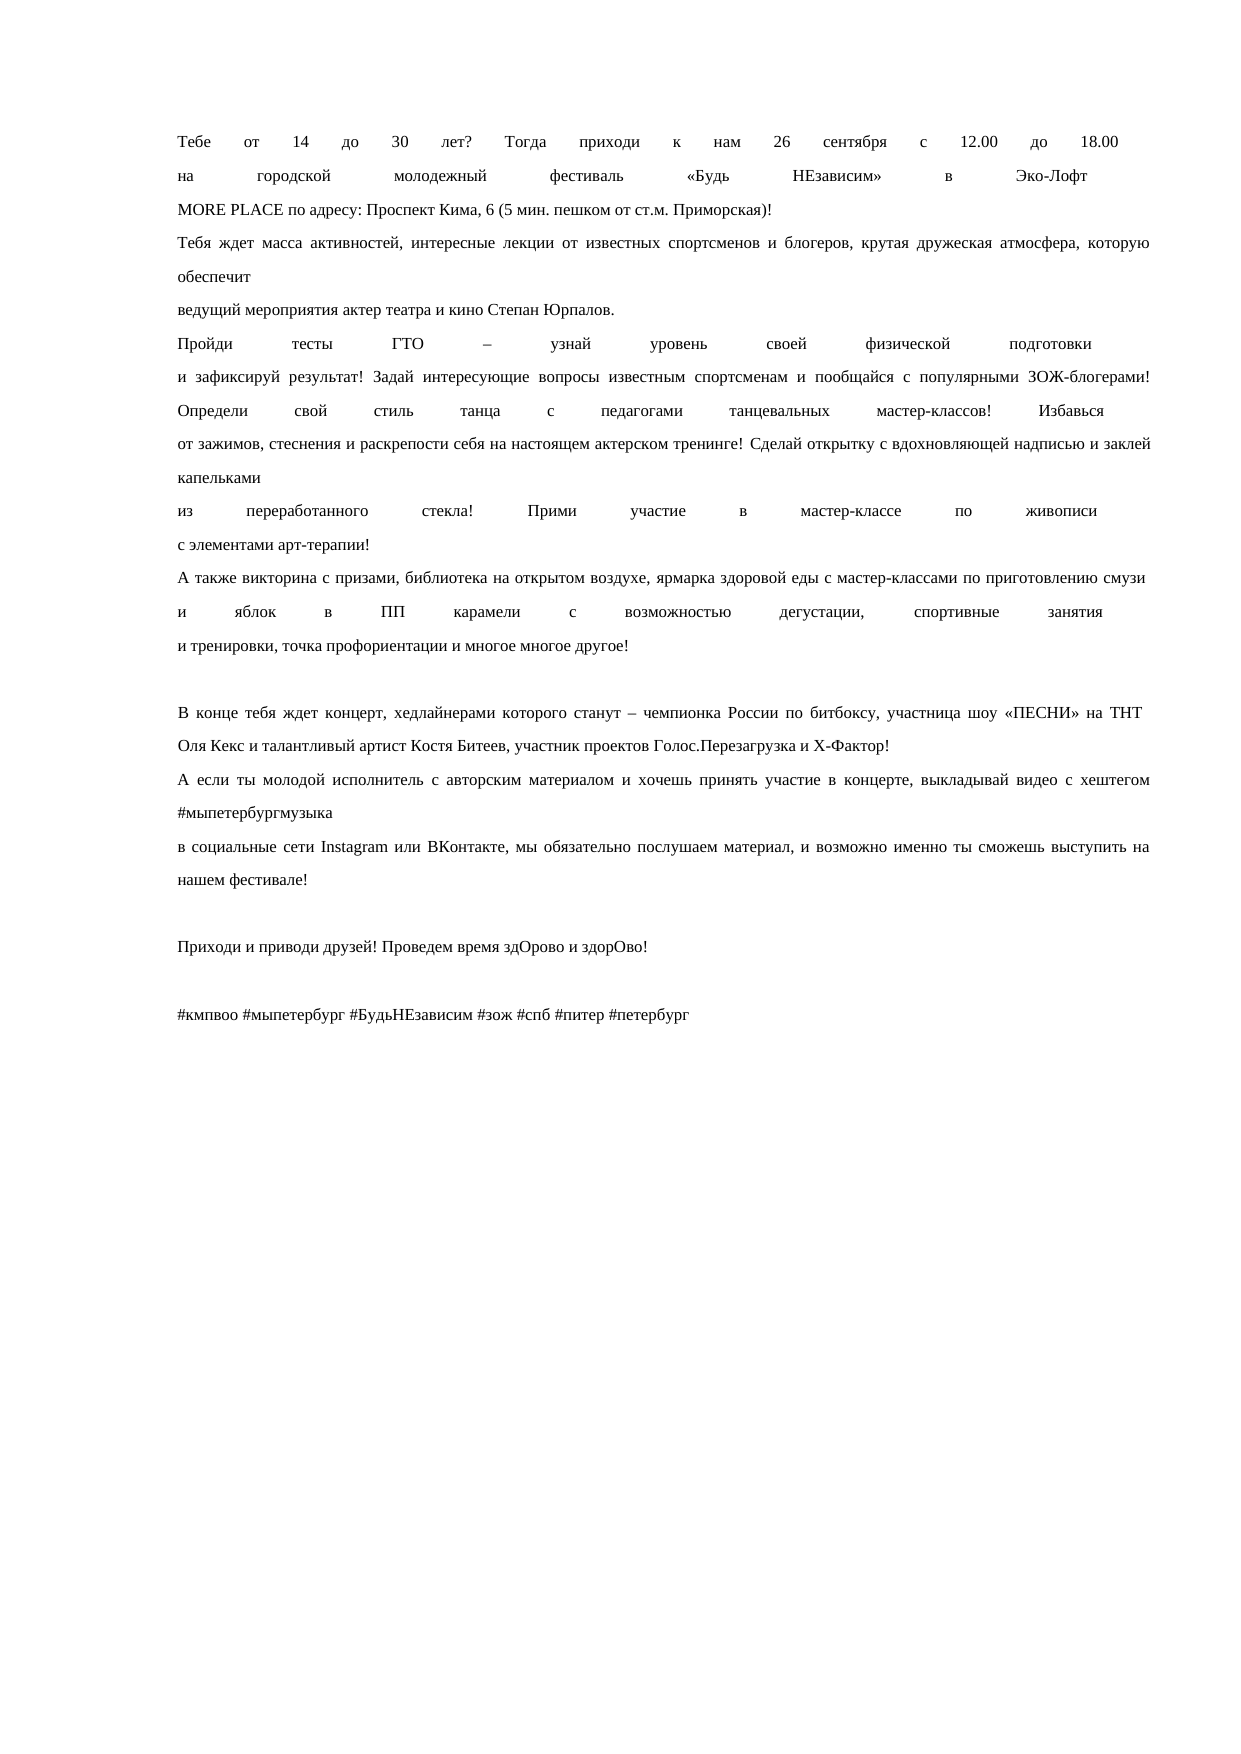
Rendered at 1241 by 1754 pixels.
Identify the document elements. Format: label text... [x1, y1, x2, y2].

text Тебя ждет масса активностей, интересные лекции от известных спортсменов и блогеров, крутая дружеская атмосфера, которую обеспечит ведущий мероприятия актер театра и кино Степан Юрпалов. [177, 219, 1152, 319]
text Пройди тесты ГТО – узнай уровень своей физической подготовки и зафиксируй результат! Задай интересующие вопросы известным спортсменам и пообщайся с популярными ЗОЖ-блогерами! Определи свой стиль танца с педагогами танцевальных мастер-классов! Избавься от зажимов, стеснения и раскрепости себя на настоящем актерском тренинге! Сделай открытку с вдохновляющей надписью и заклей капельками из переработанного стекла! Прими участие в мастер-классе по живописи с элементами арт-терапии! [177, 319, 1152, 554]
text А если ты молодой исполнитель с авторским материалом и хочешь принять участие в концерте, выкладывай видео с хештегом #мыпетербургмузыка в социальные сети Instagram или ВКонтакте, мы обязательно послушаем материал, и возможно именно ты сможешь выступить на нашем фестивале! [177, 755, 1152, 889]
text А также викторина с призами, библиотека на открытом воздухе, ярмарка здоровой еды с мастер-классами по приготовлению смузи и яблок в ПП карамели с возможностью дегустации, спортивные занятия и тренировки, точка профориентации и многое многое другое! [177, 554, 1152, 655]
text Тебе от 14 до 30 лет? Тогда приходи к нам 26 сентября с 12.00 до 18.00 на городской молодежный фестиваль «Будь НЕзависим» в Эко-Лофт MORE PLACE по адресу: Проспект Кима, 6 (5 мин. пешком от ст.м. Приморская)! [177, 118, 1152, 219]
text Приходи и приводи друзей! Проведем время здОрово и здорОво! [177, 923, 1152, 957]
text В конце тебя ждет концерт, хедлайнерами которого станут – чемпионка России по битбоксу, участница шоу «ПЕСНИ» на ТНТ Оля Кекс и талантливый артист Костя Битеев, участник проектов Голос.Перезагрузка и Х-Фактор! [178, 688, 1152, 755]
text #кмпвоо #мыпетербург #БудьНЕзависим #зож #спб #питер #петербург [349, 990, 1152, 1024]
